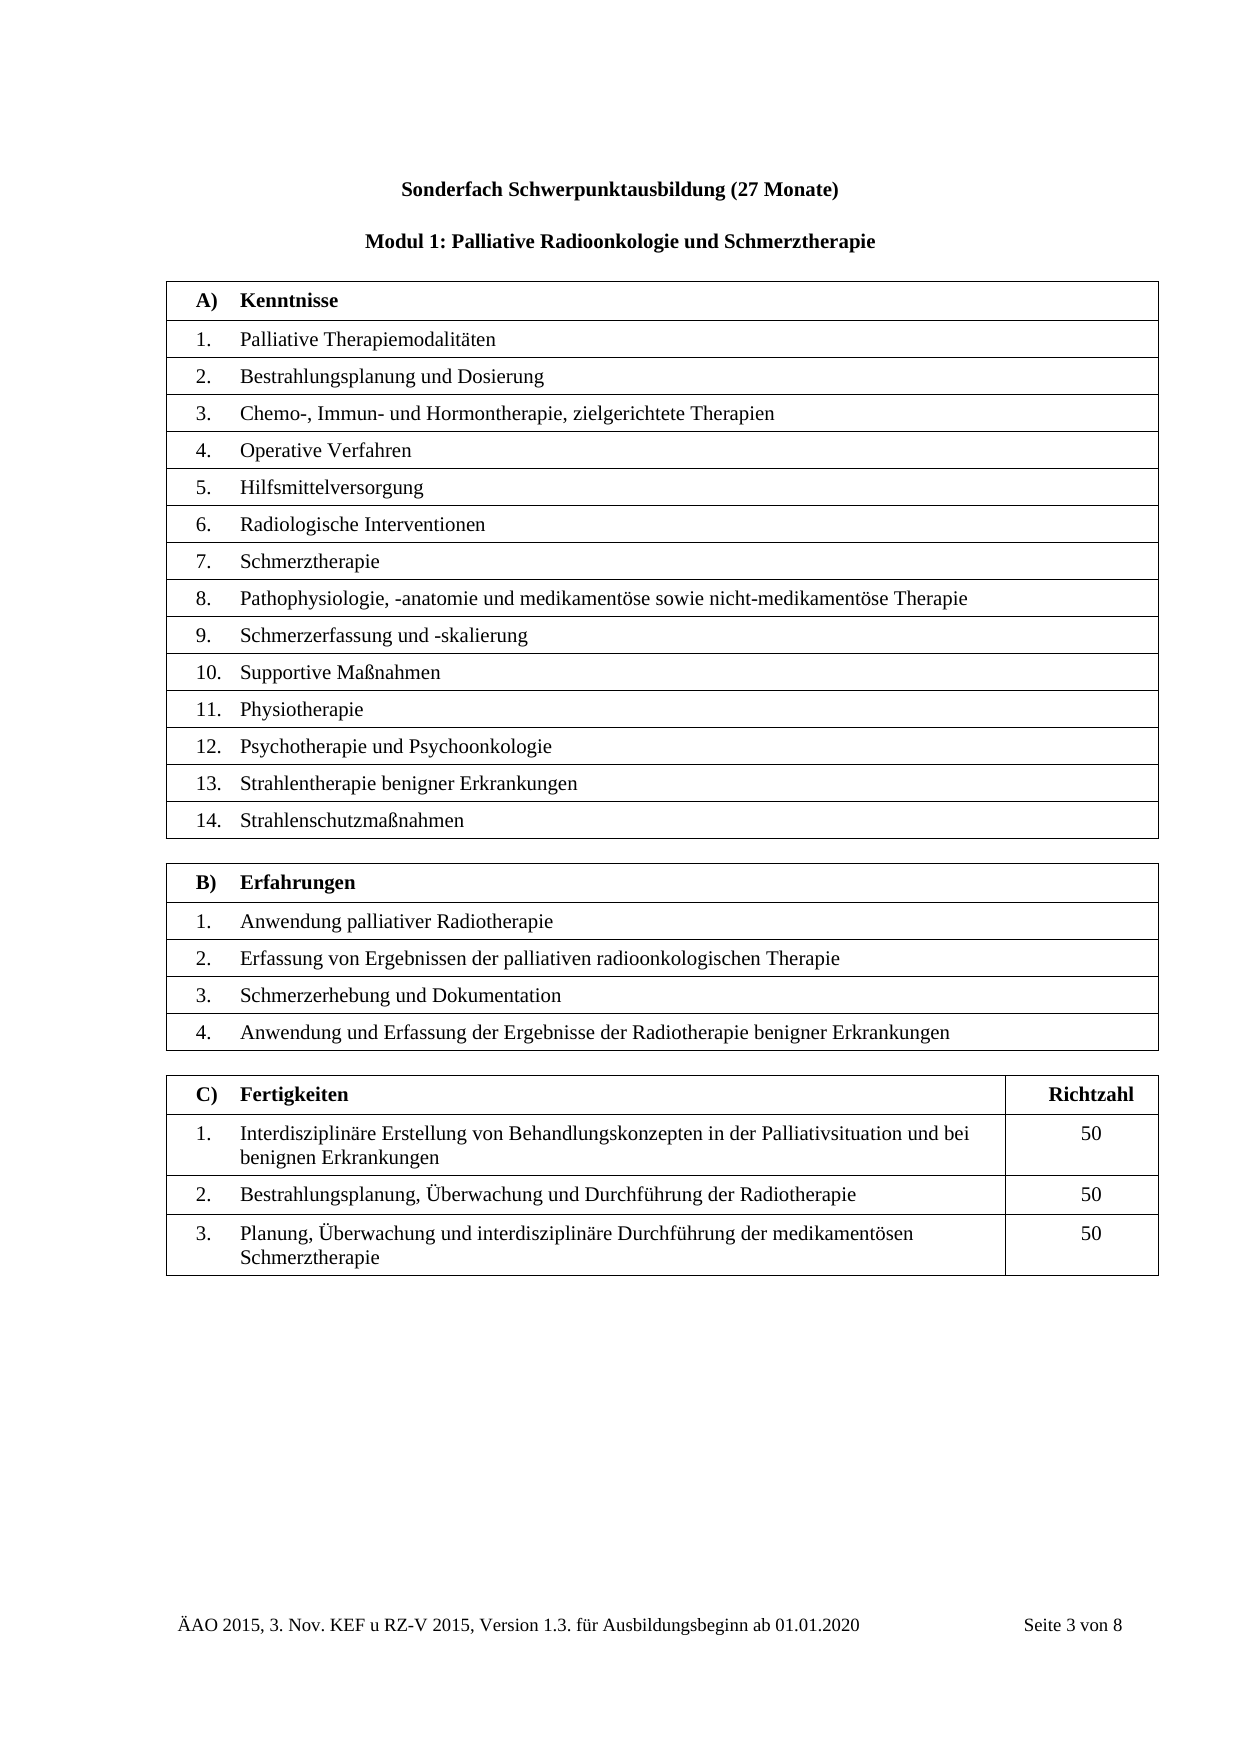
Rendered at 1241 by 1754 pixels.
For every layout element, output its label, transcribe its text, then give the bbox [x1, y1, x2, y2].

table_cell Schmerzerhebung und Dokumentation [167, 977, 1158, 1013]
table_cell Supportive Maßnahmen [167, 654, 1158, 690]
table_cell Strahlentherapie benigner Erkrankungen [167, 765, 1158, 801]
table_cell Operative Verfahren [167, 432, 1158, 468]
table_cell Pathophysiologie, -anatomie und medikamentöse sowie nicht-medikamentöse Therapie [167, 580, 1158, 616]
table_cell 50 [1006, 1215, 1158, 1275]
table_cell Bestrahlungsplanung und Dosierung [167, 358, 1158, 394]
table_cell Physiotherapie [167, 691, 1158, 727]
table_cell Palliative Therapiemodalitäten [167, 321, 1158, 357]
table_cell Strahlenschutzmaßnahmen [167, 802, 1158, 838]
table_cell 50 [1006, 1176, 1158, 1214]
table_header C) Fertigkeiten [167, 1076, 1005, 1114]
text Sonderfach Schwerpunktausbildung (27 Monate) [177, 177, 1063, 201]
table_cell Bestrahlungsplanung, Überwachung und Durchführung der Radiotherapie [167, 1176, 1005, 1214]
table_cell Schmerzerfassung und -skalierung [167, 617, 1158, 653]
table_cell Planung, Überwachung und interdisziplinäre Durchführung der medikamentösen Schmerztherapie [167, 1215, 1005, 1275]
table_header B) Erfahrungen [167, 864, 1158, 902]
table_header Richtzahl [1006, 1076, 1158, 1114]
table_cell Psychotherapie und Psychoonkologie [167, 728, 1158, 764]
table_cell Anwendung palliativer Radiotherapie [167, 903, 1158, 939]
table_cell Schmerztherapie [167, 543, 1158, 579]
table_cell 50 [1006, 1115, 1158, 1175]
table_cell Radiologische Interventionen [167, 506, 1158, 542]
table_cell Chemo-, Immun- und Hormontherapie, zielgerichtete Therapien [167, 395, 1158, 431]
table_cell Interdisziplinäre Erstellung von Behandlungskonzepten in der Palliativsituation und bei benignen Erkrankungen [167, 1115, 1005, 1175]
table_header A) Kenntnisse [167, 282, 1158, 320]
table_cell Anwendung und Erfassung der Ergebnisse der Radiotherapie benigner Erkrankungen [167, 1014, 1158, 1050]
text Modul 1: Palliative Radioonkologie und Schmerztherapie [177, 229, 1063, 253]
table_cell Hilfsmittelversorgung [167, 469, 1158, 505]
table_cell Erfassung von Ergebnissen der palliativen radioonkologischen Therapie [167, 940, 1158, 976]
